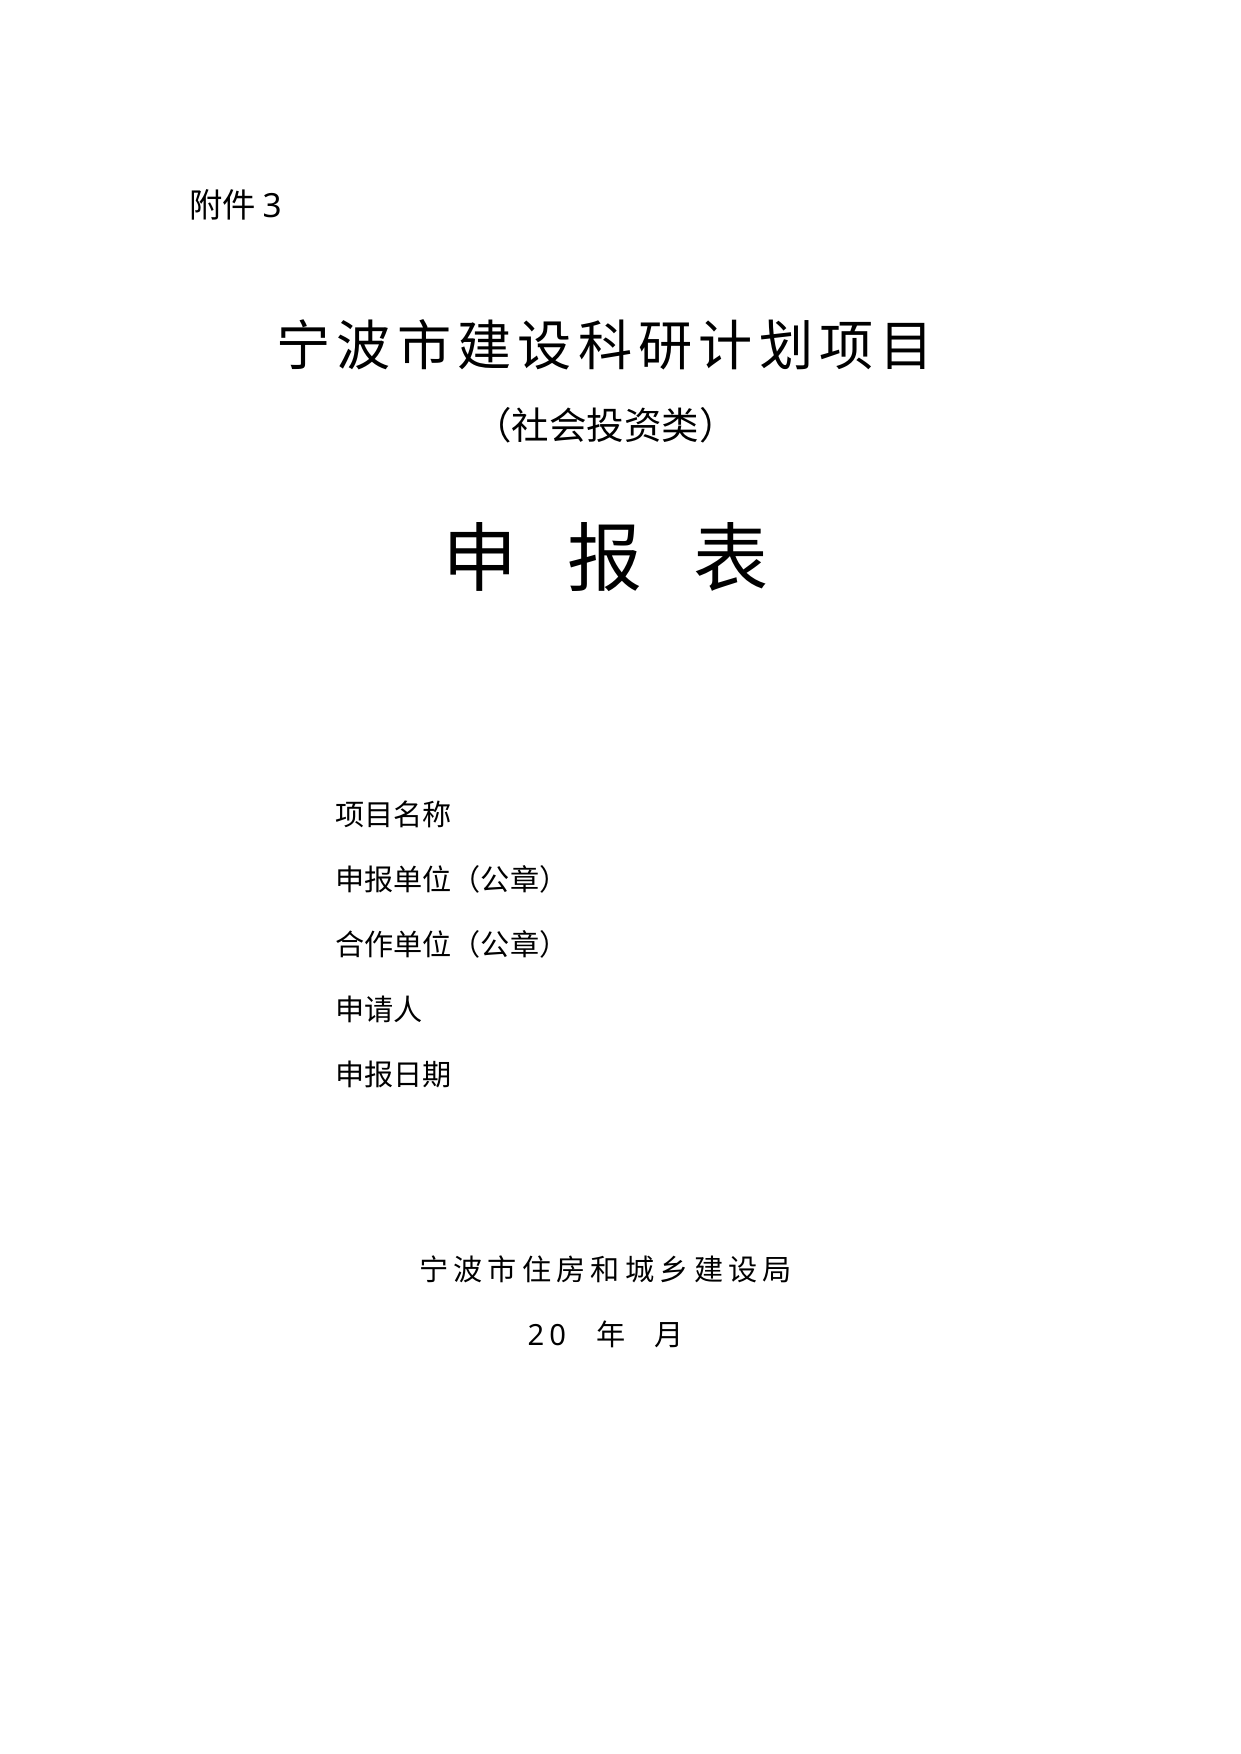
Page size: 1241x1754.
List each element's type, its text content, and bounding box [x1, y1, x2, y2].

text 宁波市建设科研计划项目 [189, 293, 1022, 390]
text 20 年 月 [189, 1300, 1022, 1365]
text 附件3 [189, 168, 1022, 230]
text 申请人 [189, 975, 1022, 1040]
text 合作单位（公章） [189, 910, 1022, 975]
text 宁波市住房和城乡建设局 [189, 1235, 1022, 1300]
text 申 报 表 [189, 488, 1022, 618]
text 申报日期 [189, 1040, 1022, 1105]
text 项目名称 [189, 780, 1022, 845]
text 申报单位（公章） [189, 845, 1022, 910]
text （社会投资类） [189, 390, 1022, 455]
